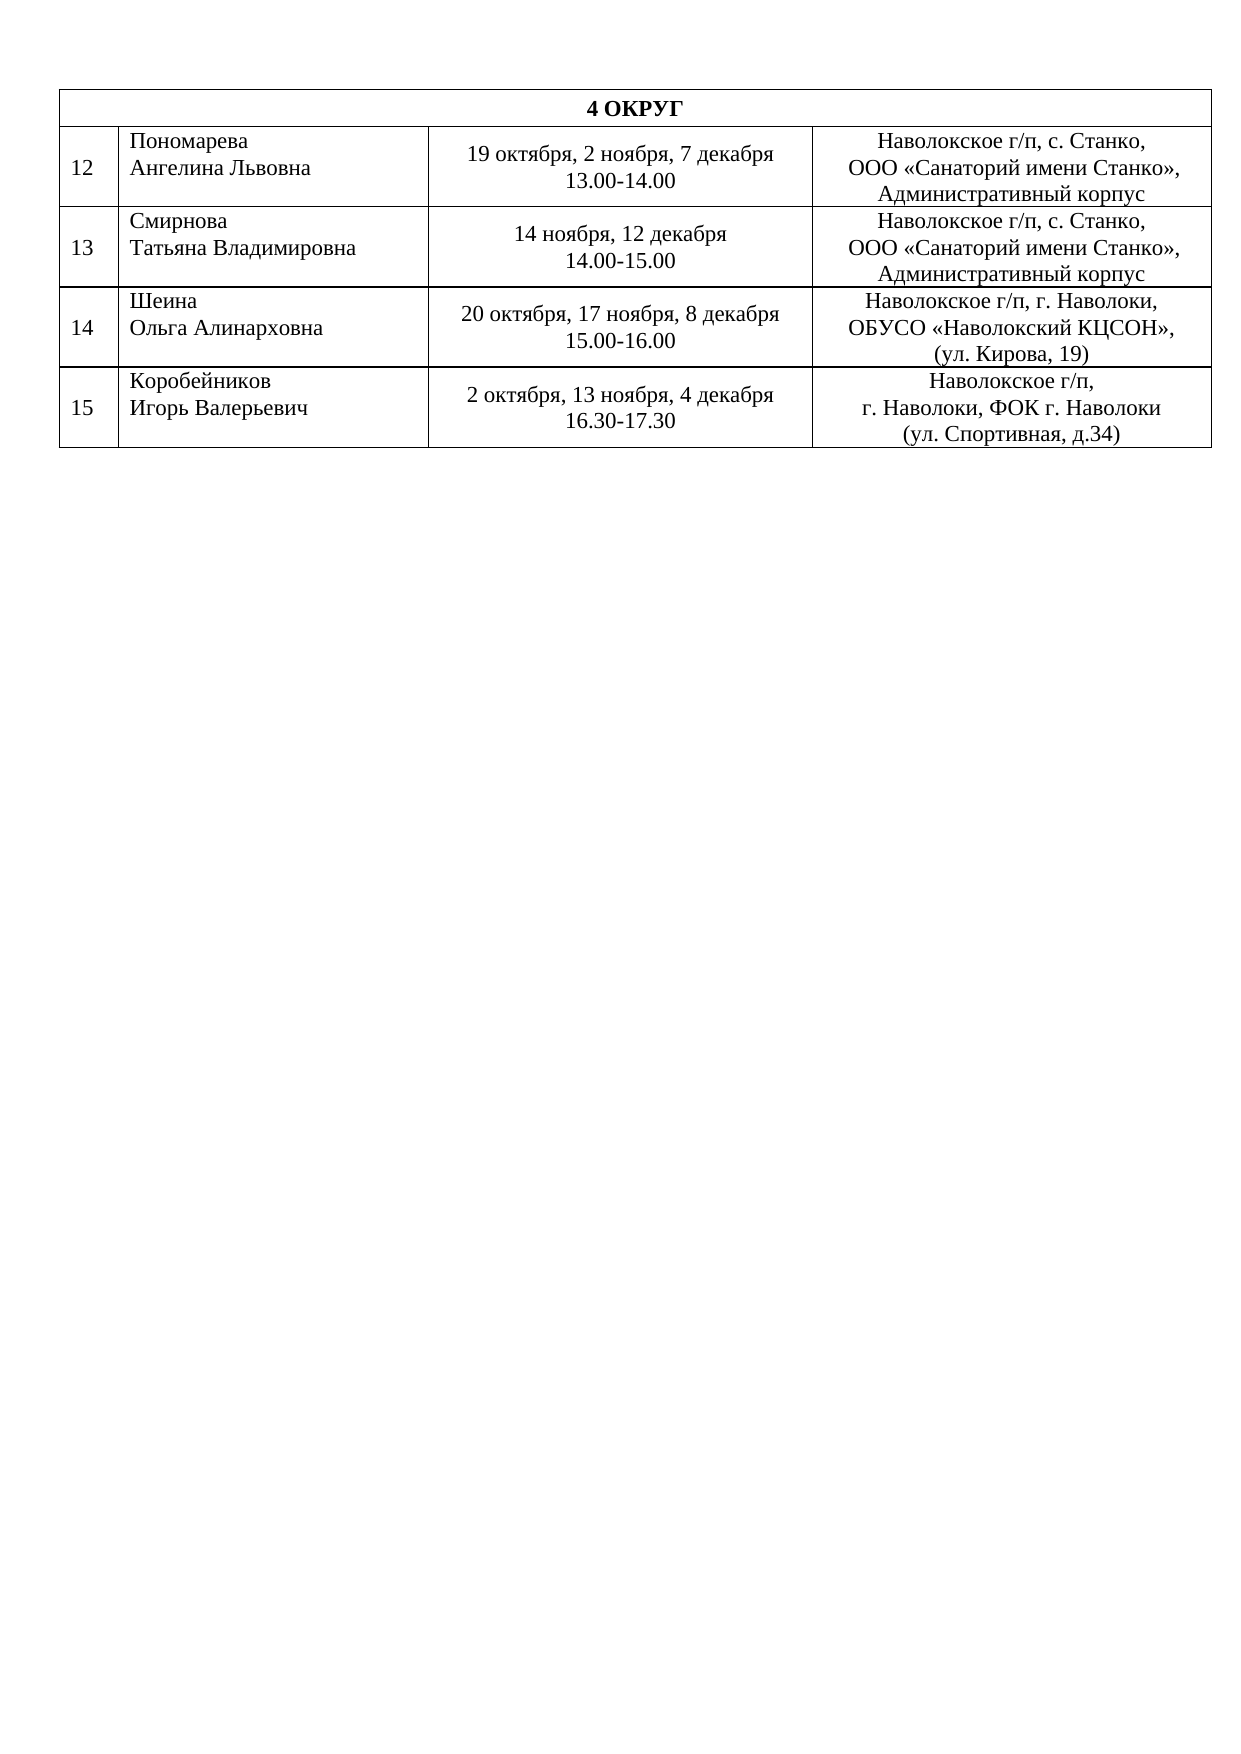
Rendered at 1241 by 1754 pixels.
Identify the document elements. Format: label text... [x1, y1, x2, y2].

table_cell Наволокское г/п, с. Станко, ООО «Санаторий имени Станко», Административный корпус [813, 207, 1211, 286]
table_cell Коробейников Игорь Валерьевич [119, 368, 428, 447]
table_cell 15 [60, 368, 118, 447]
table_cell Наволокское г/п, г. Наволоки, ОБУСО «Наволокский КЦСОН», (ул. Кирова, 19) [813, 288, 1211, 366]
table_cell 2 октября, 13 ноября, 4 декабря 16.30-17.30 [429, 368, 812, 447]
table_cell Шеина Ольга Алинарховна [119, 288, 428, 366]
table_cell 19 октября, 2 ноября, 7 декабря 13.00-14.00 [429, 127, 812, 206]
table_cell 14 [60, 288, 118, 366]
table_cell 20 октября, 17 ноября, 8 декабря 15.00-16.00 [429, 288, 812, 366]
table_cell 14 ноября, 12 декабря 14.00-15.00 [429, 207, 812, 286]
table_cell Наволокское г/п, г. Наволоки, ФОК г. Наволоки (ул. Спортивная, д.34) [813, 368, 1211, 447]
table_cell Пономарева Ангелина Львовна [119, 127, 428, 206]
table_cell Наволокское г/п, с. Станко, ООО «Санаторий имени Станко», Административный корпус [813, 127, 1211, 206]
table_cell 13 [60, 207, 118, 286]
table_cell 4 ОКРУГ [60, 90, 1211, 126]
table_cell 12 [60, 127, 118, 206]
table_cell Смирнова Татьяна Владимировна [119, 207, 428, 286]
